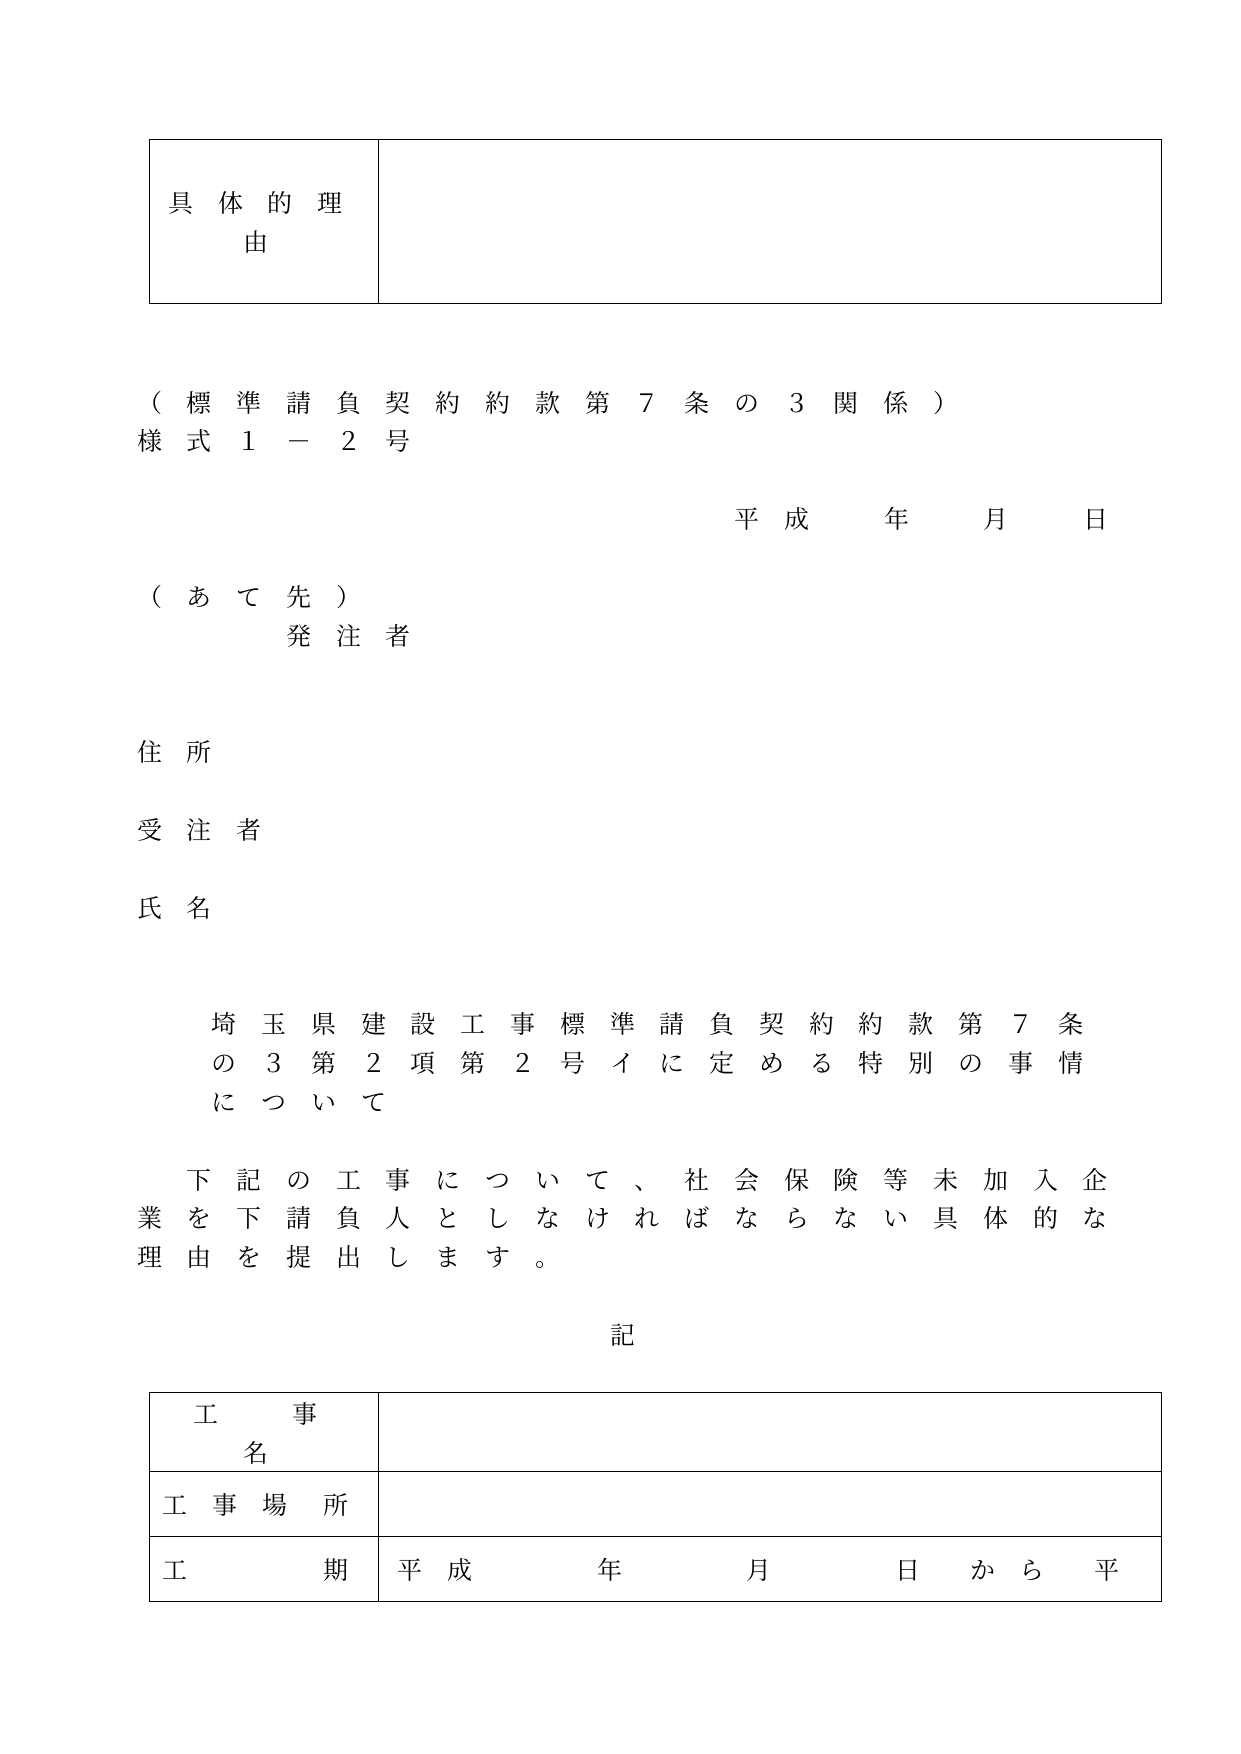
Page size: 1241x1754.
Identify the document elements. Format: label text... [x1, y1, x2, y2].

text 受注者 [137, 770, 1133, 848]
text 発注者 [137, 615, 1133, 654]
table_cell [379, 140, 1161, 303]
text 様式１－２号 [137, 421, 1133, 459]
table_cell [379, 1472, 1161, 1536]
text （標準請負契約約款第７条の３関係） [137, 382, 1133, 421]
table_cell 工 期 [150, 1537, 378, 1601]
text 氏名 [137, 848, 1133, 926]
text 住所 [137, 693, 1133, 770]
table_header [379, 1393, 1161, 1471]
text （あて先） [137, 576, 1133, 615]
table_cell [379, 1537, 1161, 1601]
table_header 工 事 名 [150, 1393, 378, 1471]
text 平成 年 月 日 [137, 498, 1133, 537]
text 記 [137, 1314, 1133, 1353]
table_cell 工事場所 [150, 1472, 378, 1536]
table_cell 具体的理由 [150, 140, 378, 303]
text 埼玉県建設工事標準請負契約約款第７条の３第２項第２号イに定める特別の事情について [187, 1003, 1133, 1120]
text 下記の工事について、社会保険等未加入企業を下請負人としなければならない具体的な理由を提出します。 [137, 1159, 1133, 1275]
